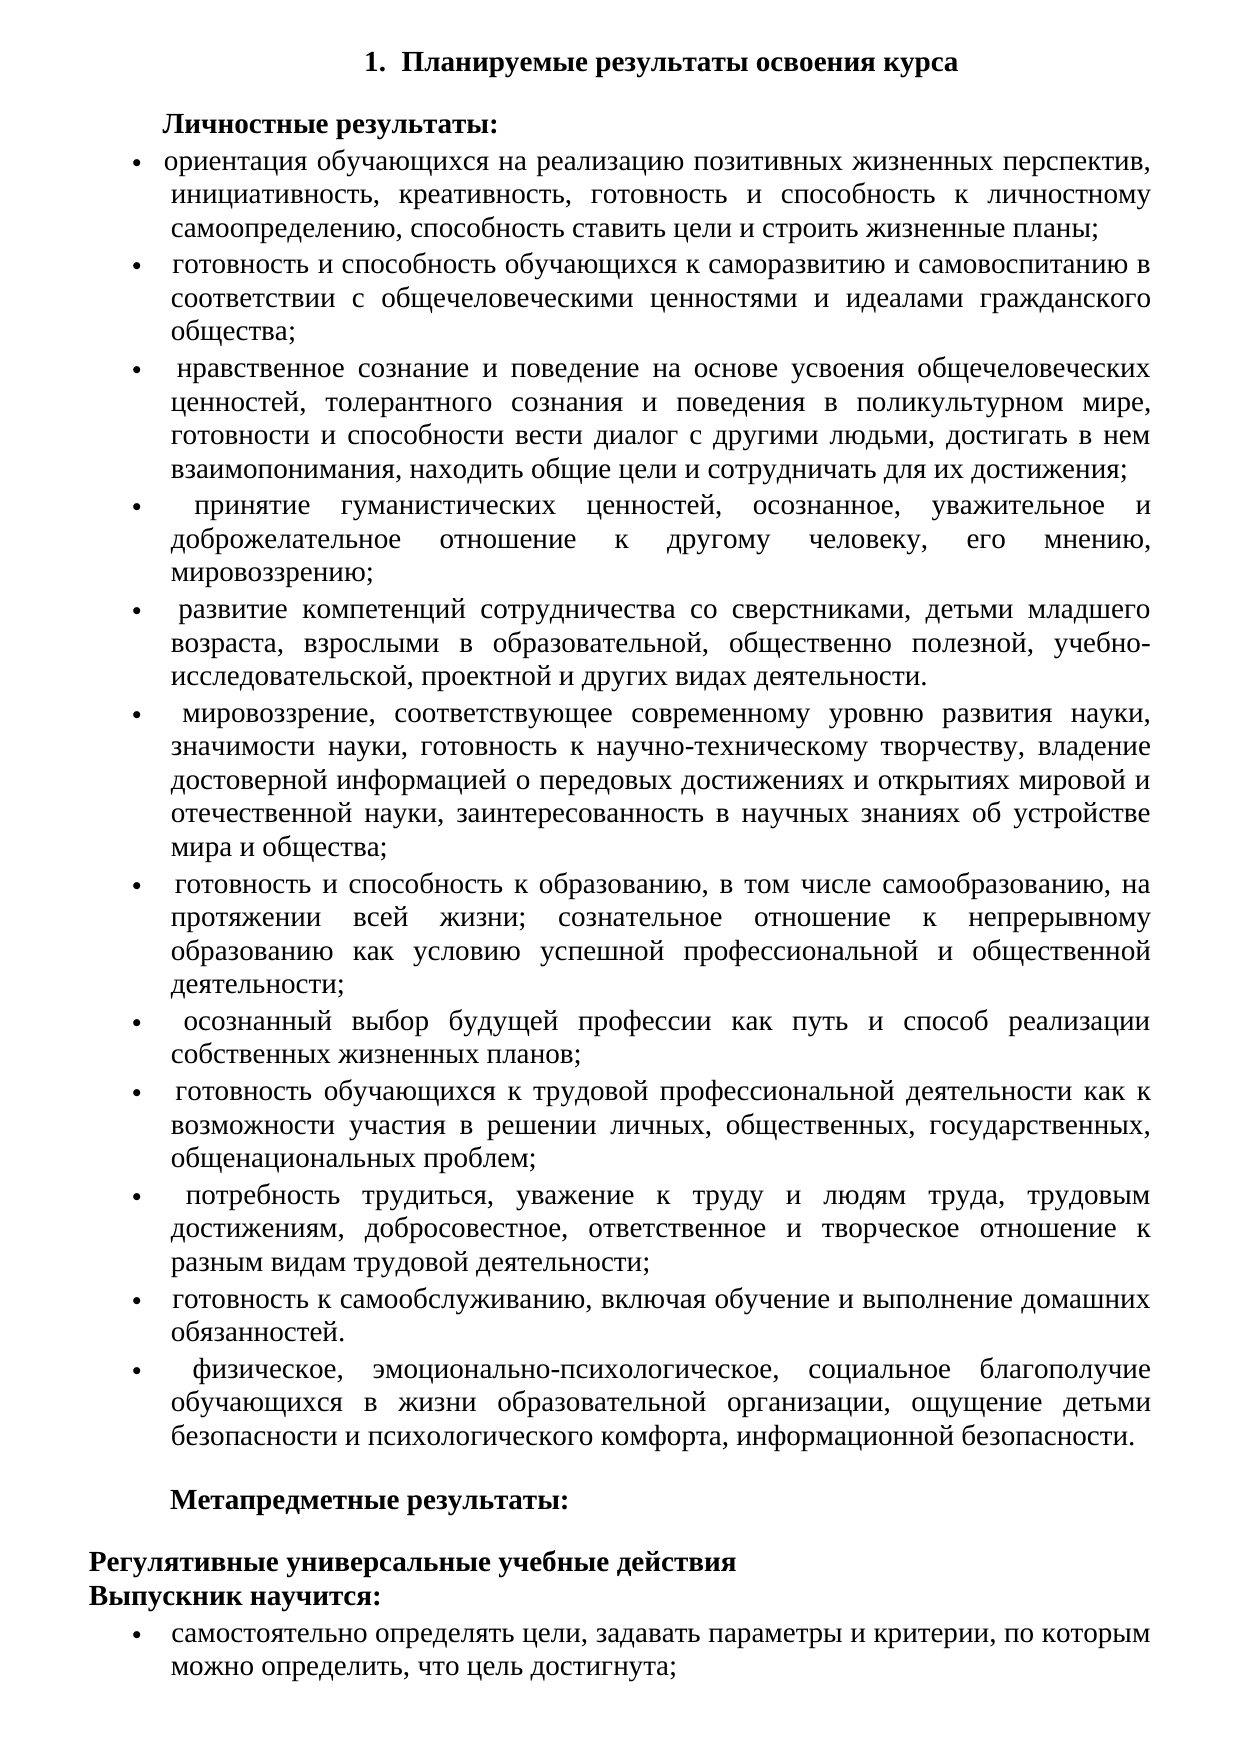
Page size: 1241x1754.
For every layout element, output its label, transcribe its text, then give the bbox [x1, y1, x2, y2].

list нравственное сознание и поведение на основе усвоения общечеловеческих ценностей, толерантного сознания и поведения в поликультурном мире, готовности и способности вести диалог с другими людьми, достигать в нем взаимопонимания, находить общие цели и сотрудничать для их достижения; [133, 350, 1152, 484]
list ориентация обучающихся на реализацию позитивных жизненных перспектив, инициативность, креативность, готовность и способность к личностному самоопределению, способность ставить цели и строить жизненные планы; [133, 143, 1152, 243]
list готовность и способность обучающихся к саморазвитию и самовоспитанию в соответствии с общечеловеческими ценностями и идеалами гражданского общества; [133, 246, 1152, 347]
list развитие компетенций сотрудничества со сверстниками, детьми младшего возраста, взрослыми в образовательной, общественно полезной, учебно-исследовательской, проектной и других видах деятельности. [133, 591, 1152, 692]
list самостоятельно определять цели, задавать параметры и критерии, по которым можно определить, что цель достигнута; [133, 1615, 1152, 1682]
text Регулятивные универсальные учебные действия [89, 1544, 1152, 1578]
text Личностные результаты: [89, 106, 1152, 139]
list осознанный выбор будущей профессии как путь и способ реализации собственных жизненных планов; [133, 1003, 1152, 1070]
list Планируемые результаты освоения курса [171, 44, 1152, 78]
text Метапредметные результаты: [89, 1482, 1152, 1515]
list физическое, эмоционально-психологическое, социальное благополучие обучающихся в жизни образовательной организации, ощущение детьми безопасности и психологического комфорта, информационной безопасности. [133, 1351, 1152, 1452]
list готовность и способность к образованию, в том числе самообразованию, на протяжении всей жизни; сознательное отношение к непрерывному образованию как условию успешной профессиональной и общественной деятельности; [133, 866, 1152, 1000]
text Выпускник научится: [89, 1578, 1152, 1612]
list готовность обучающихся к трудовой профессиональной деятельности как к возможности участия в решении личных, общественных, государственных, общенациональных проблем; [133, 1073, 1152, 1174]
list потребность трудиться, уважение к труду и людям труда, трудовым достижениям, добросовестное, ответственное и творческое отношение к разным видам трудовой деятельности; [133, 1177, 1152, 1278]
list мировоззрение, соответствующее современному уровню развития науки, значимости науки, готовность к научно-техническому творчеству, владение достоверной информацией о передовых достижениях и открытиях мировой и отечественной науки, заинтересованность в научных знаниях об устройстве мира и общества; [133, 695, 1152, 863]
list готовность к самообслуживанию, включая обучение и выполнение домашних обязанностей. [133, 1281, 1152, 1348]
list принятие гуманистических ценностей, осознанное, уважительное и доброжелательное отношение к другому человеку, его мнению, мировоззрению; [133, 487, 1152, 588]
